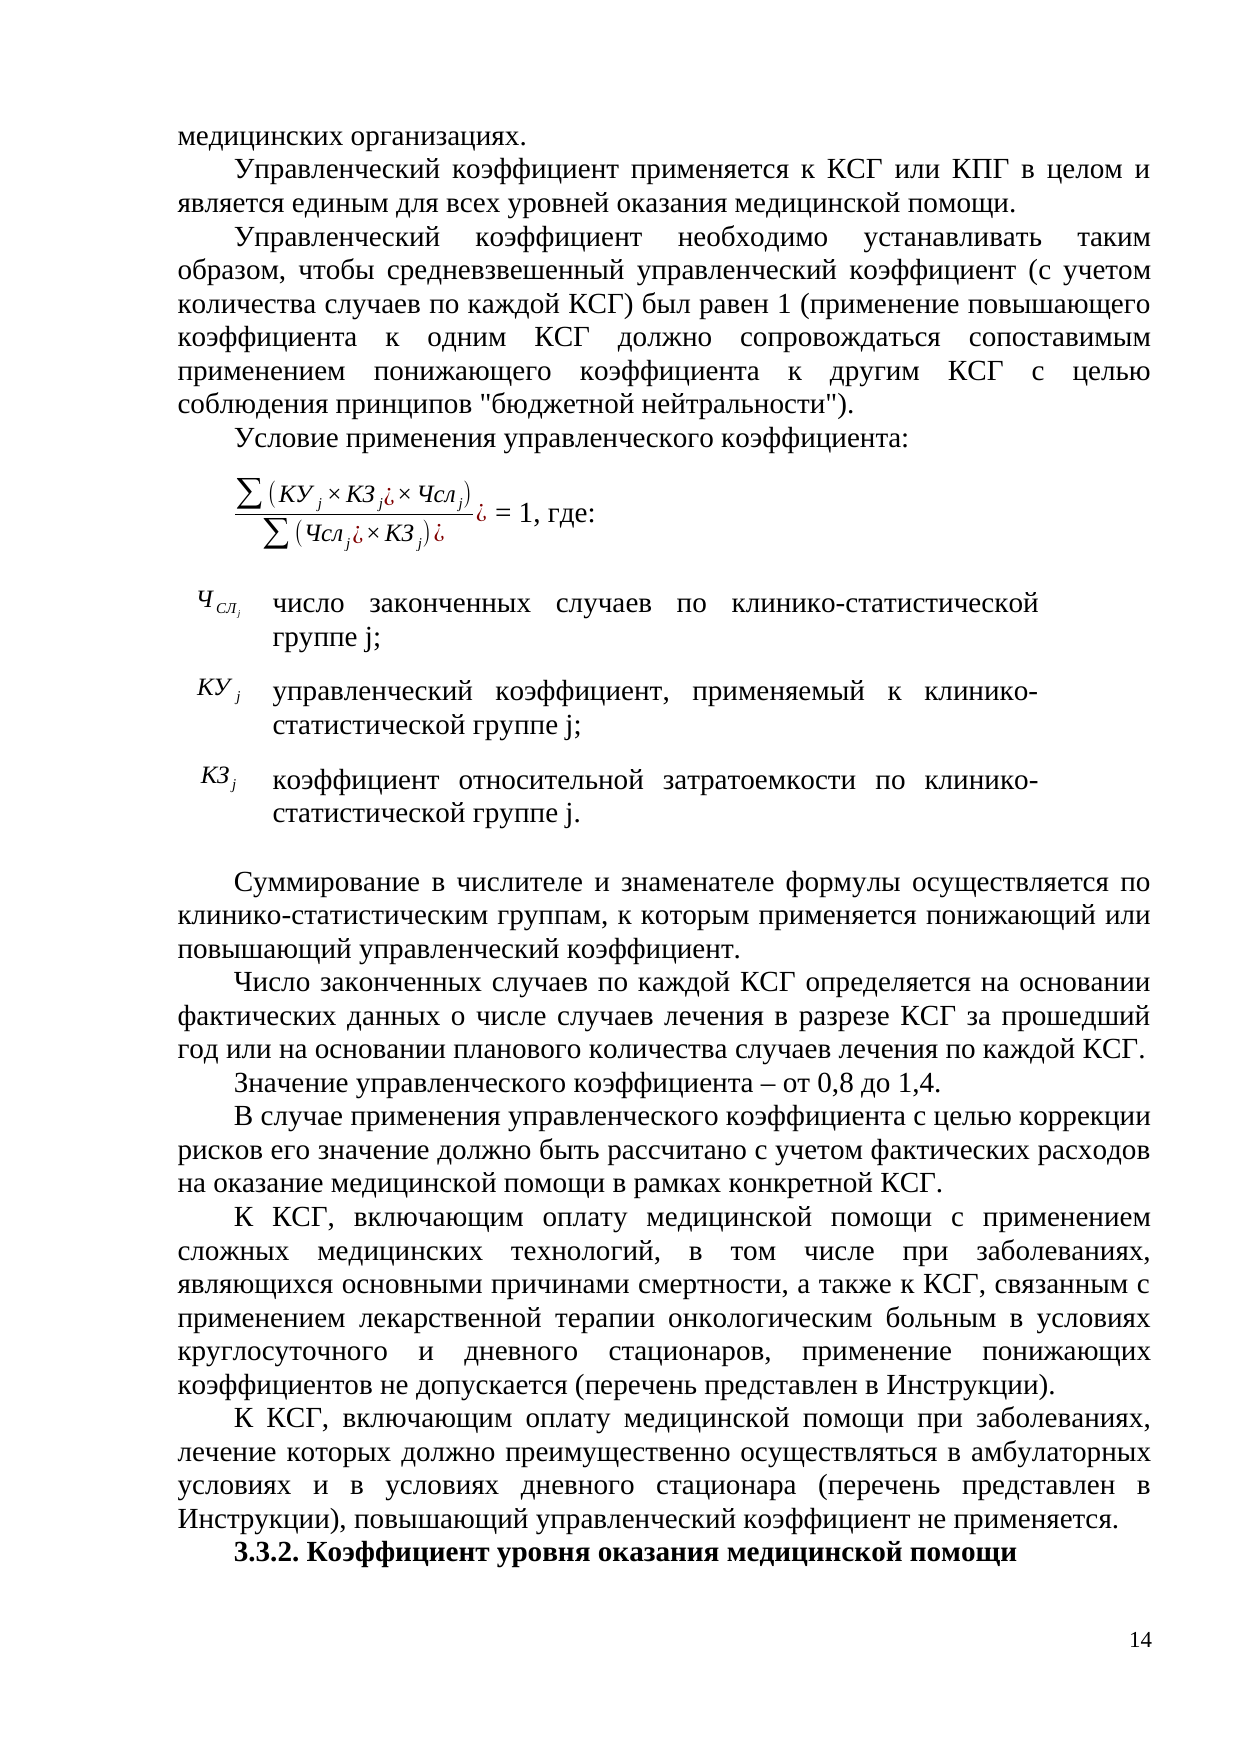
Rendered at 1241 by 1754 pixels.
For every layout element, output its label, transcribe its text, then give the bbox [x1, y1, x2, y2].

text Управленческий коэффициент применяется к КСГ или КПГ в целом и является единым для всех уровней оказания медицинской помощи. [177, 152, 1152, 219]
table_header число законченных случаев по клинико-статистической группе j; [266, 575, 1045, 663]
text К КСГ, включающим оплату медицинской помощи при заболеваниях, лечение которых должно преимущественно осуществляться в амбулаторных условиях и в условиях дневного стационара (перечень представлен в Инструкции), повышающий управленческий коэффициент не применяется. [177, 1400, 1152, 1534]
text Число законченных случаев по каждой КСГ определяется на основании фактических данных о числе случаев лечения в разрезе КСГ за прошедший год или на основании планового количества случаев лечения по каждой КСГ. [177, 964, 1152, 1065]
text К КСГ, включающим оплату медицинской помощи с применением сложных медицинских технологий, в том числе при заболеваниях, являющихся основными причинами смертности, а также к КСГ, связанным с применением лекарственной терапии онкологическим больным в условиях круглосуточного и дневного стационаров, применение понижающих коэффициентов не допускается (перечень представлен в Инструкции). [177, 1199, 1152, 1400]
text 3.3.2. Коэффициент уровня оказания медицинской помощи [177, 1534, 1152, 1568]
table_cell коэффициент относительной затратоемкости по клинико-статистической группе j. [266, 751, 1045, 839]
table_cell [171, 663, 266, 751]
text = 1, где: [233, 478, 1152, 551]
text Значение управленческого коэффициента – от 0,8 до 1,4. [177, 1065, 1152, 1098]
text Управленческий коэффициент необходимо устанавливать таким образом, чтобы средневзвешенный управленческий коэффициент (с учетом количества случаев по каждой КСГ) был равен 1 (применение повышающего коэффициента к одним КСГ должно сопровождаться сопоставимым применением понижающего коэффициента к другим КСГ с целью соблюдения принципов "бюджетной нейтральности"). [177, 219, 1152, 420]
table_header [171, 575, 266, 663]
text Условие применения управленческого коэффициента: [177, 420, 1152, 453]
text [177, 118, 1152, 152]
text Суммирование в числителе и знаменателе формулы осуществляется по клинико-статистическим группам, к которым применяется понижающий или повышающий управленческий коэффициент. [177, 864, 1152, 964]
table_cell [171, 751, 266, 839]
table_cell управленческий коэффициент, применяемый к клинико-статистической группе j; [266, 663, 1045, 751]
text В случае применения управленческого коэффициента с целью коррекции рисков его значение должно быть рассчитано с учетом фактических расходов на оказание медицинской помощи в рамках конкретной КСГ. [177, 1098, 1152, 1199]
